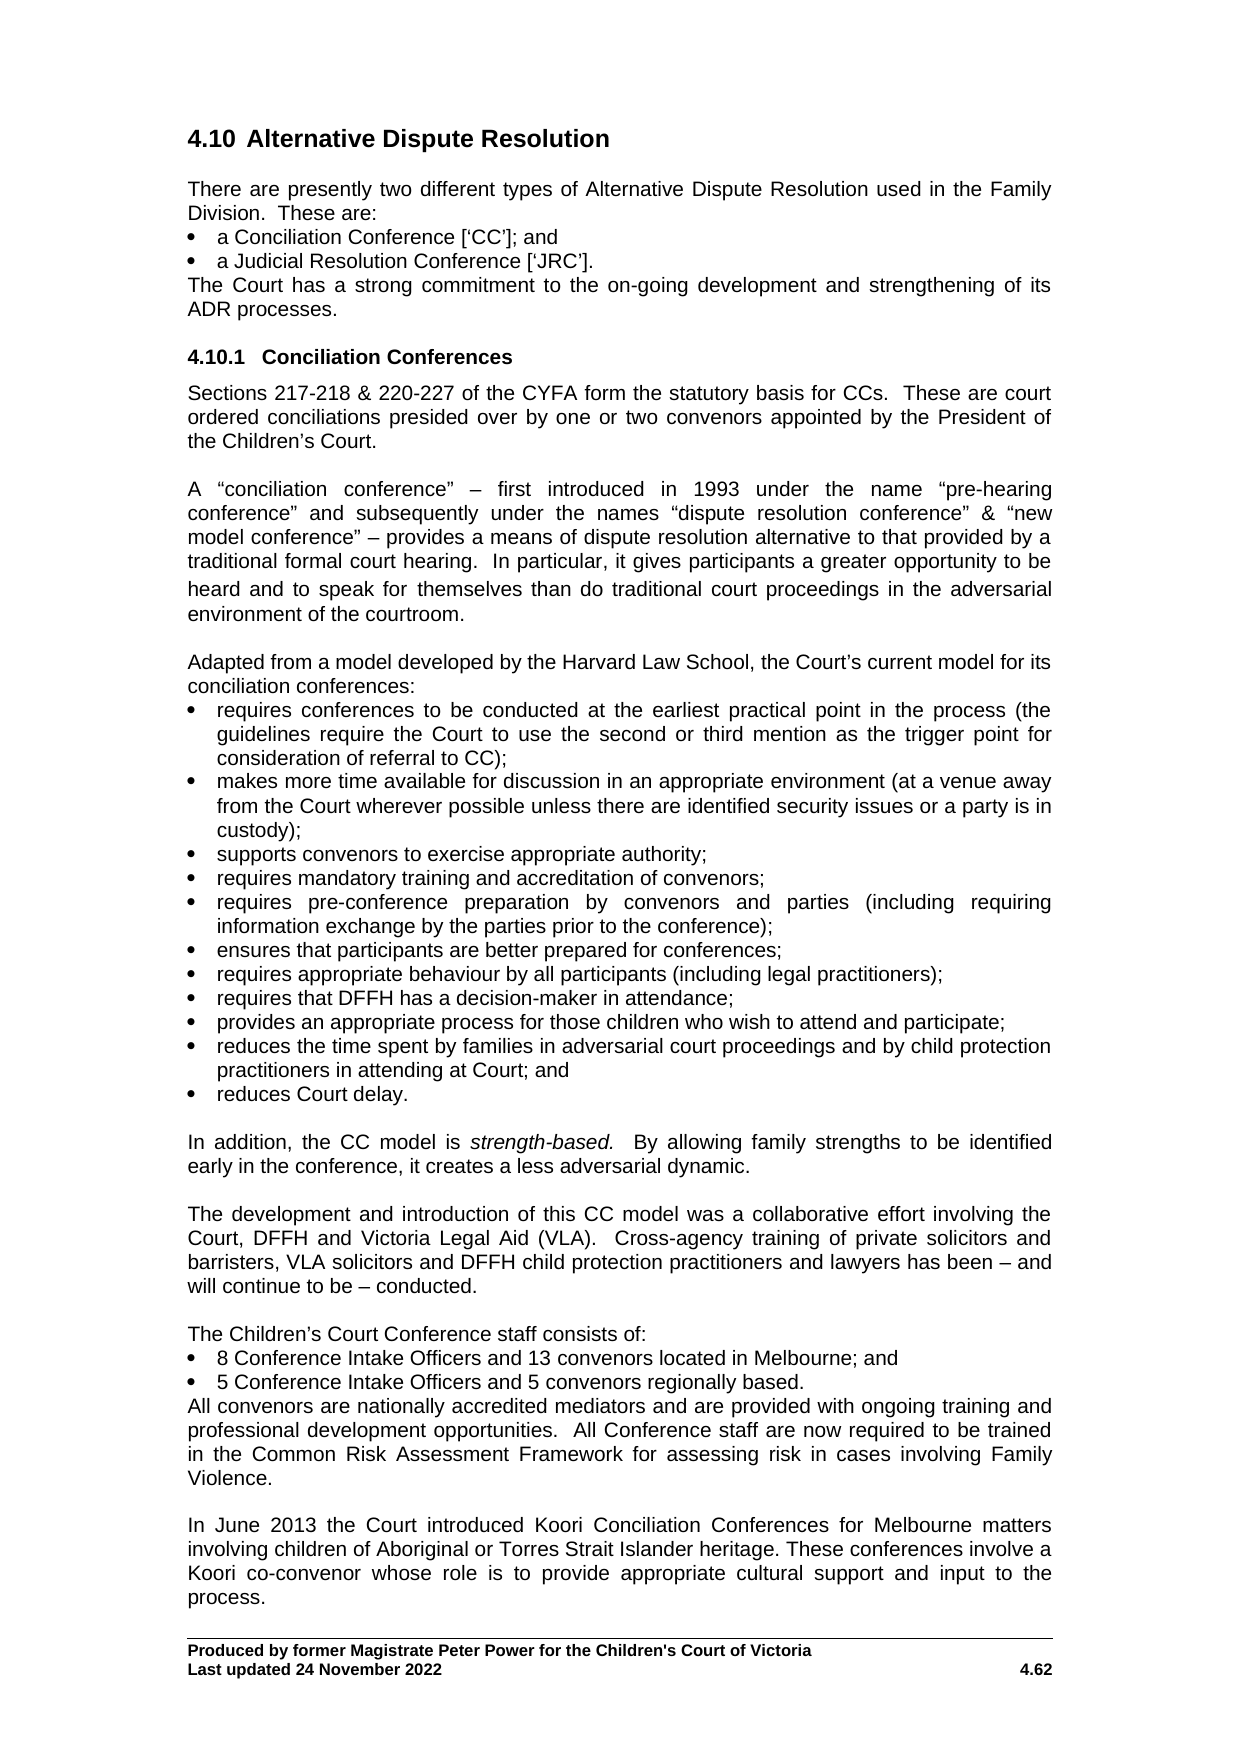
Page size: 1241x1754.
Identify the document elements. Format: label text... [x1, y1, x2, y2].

text The Children’s Court Conference staff consists of: [187, 1321, 1053, 1345]
list supports convenors to exercise appropriate authority; [187, 841, 1053, 865]
text The Court has a strong commitment to the on-going development and strengthening of its ADR processes. [187, 273, 1053, 321]
list ensures that participants are better prepared for conferences; [187, 937, 1053, 962]
text There are presently two different types of Alternative Dispute Resolution used in the Family Division. These are: [187, 177, 1053, 225]
list a Judicial Resolution Conference [‘JRC’]. [187, 249, 1053, 273]
list a Conciliation Conference [‘CC’]; and [187, 225, 1053, 249]
text A “conciliation conference” – first introduced in 1993 under the name “pre-hearing conference” and subsequently under the names “dispute resolution conference” & “new model conference” – provides a means of dispute resolution alternative to that provided by a traditional formal court hearing. In particular, it gives participants a greater opportunity to be heard and to speak for themselves than do traditional court proceedings in the adversarial environment of the courtroom. [187, 477, 1053, 626]
list makes more time available for discussion in an appropriate environment (at a venue away from the Court wherever possible unless there are identified security issues or a party is in custody); [187, 769, 1053, 841]
text Sections 217-218 & 220-227 of the CYFA form the statutory basis for CCs. These are court ordered conciliations presided over by one or two convenors appointed by the President of the Children’s Court. [187, 381, 1053, 453]
text The development and introduction of this CC model was a collaborative effort involving the Court, DFFH and Victoria Legal Aid (VLA). Cross-agency training of private solicitors and barristers, VLA solicitors and DFFH child protection practitioners and lawyers has been – and will continue to be – conducted. [187, 1202, 1053, 1297]
text In June 2013 the Court introduced Koori Conciliation Conferences for Melbourne matters involving children of Aboriginal or Torres Strait Islander heritage. These conferences involve a Koori co-convenor whose role is to provide appropriate cultural support and input to the process. [187, 1513, 1053, 1609]
subtitle 4.10.1 Conciliation Conferences [187, 345, 1053, 369]
list requires pre-conference preparation by convenors and parties (including requiring information exchange by the parties prior to the conference); [187, 889, 1053, 937]
text In addition, the CC model is strength-based. By allowing family strengths to be identified early in the conference, it creates a less adversarial dynamic. [187, 1130, 1053, 1178]
list requires appropriate behaviour by all participants (including legal practitioners); [187, 962, 1053, 986]
list 8 Conference Intake Officers and 13 convenors located in Melbourne; and [187, 1345, 1053, 1369]
list provides an appropriate process for those children who wish to attend and participate; [187, 1010, 1053, 1034]
list requires that DFFH has a decision-maker in attendance; [187, 986, 1053, 1010]
list requires mandatory training and accreditation of convenors; [187, 865, 1053, 889]
list requires conferences to be conducted at the earliest practical point in the process (the guidelines require the Court to use the second or third mention as the trigger point for consideration of referral to CC); [187, 697, 1053, 769]
text Adapted from a model developed by the Harvard Law School, the Court’s current model for its conciliation conferences: [187, 649, 1053, 697]
subtitle 4.10 Alternative Dispute Resolution [187, 124, 1053, 153]
list 5 Conference Intake Officers and 5 convenors regionally based. [187, 1369, 1053, 1393]
list reduces the time spent by families in adversarial court proceedings and by child protection practitioners in attending at Court; and [187, 1034, 1053, 1082]
text All convenors are nationally accredited mediators and are provided with ongoing training and professional development opportunities. All Conference staff are now required to be trained in the Common Risk Assessment Framework for assessing risk in cases involving Family Violence. [187, 1393, 1053, 1489]
list reduces Court delay. [187, 1082, 1053, 1106]
